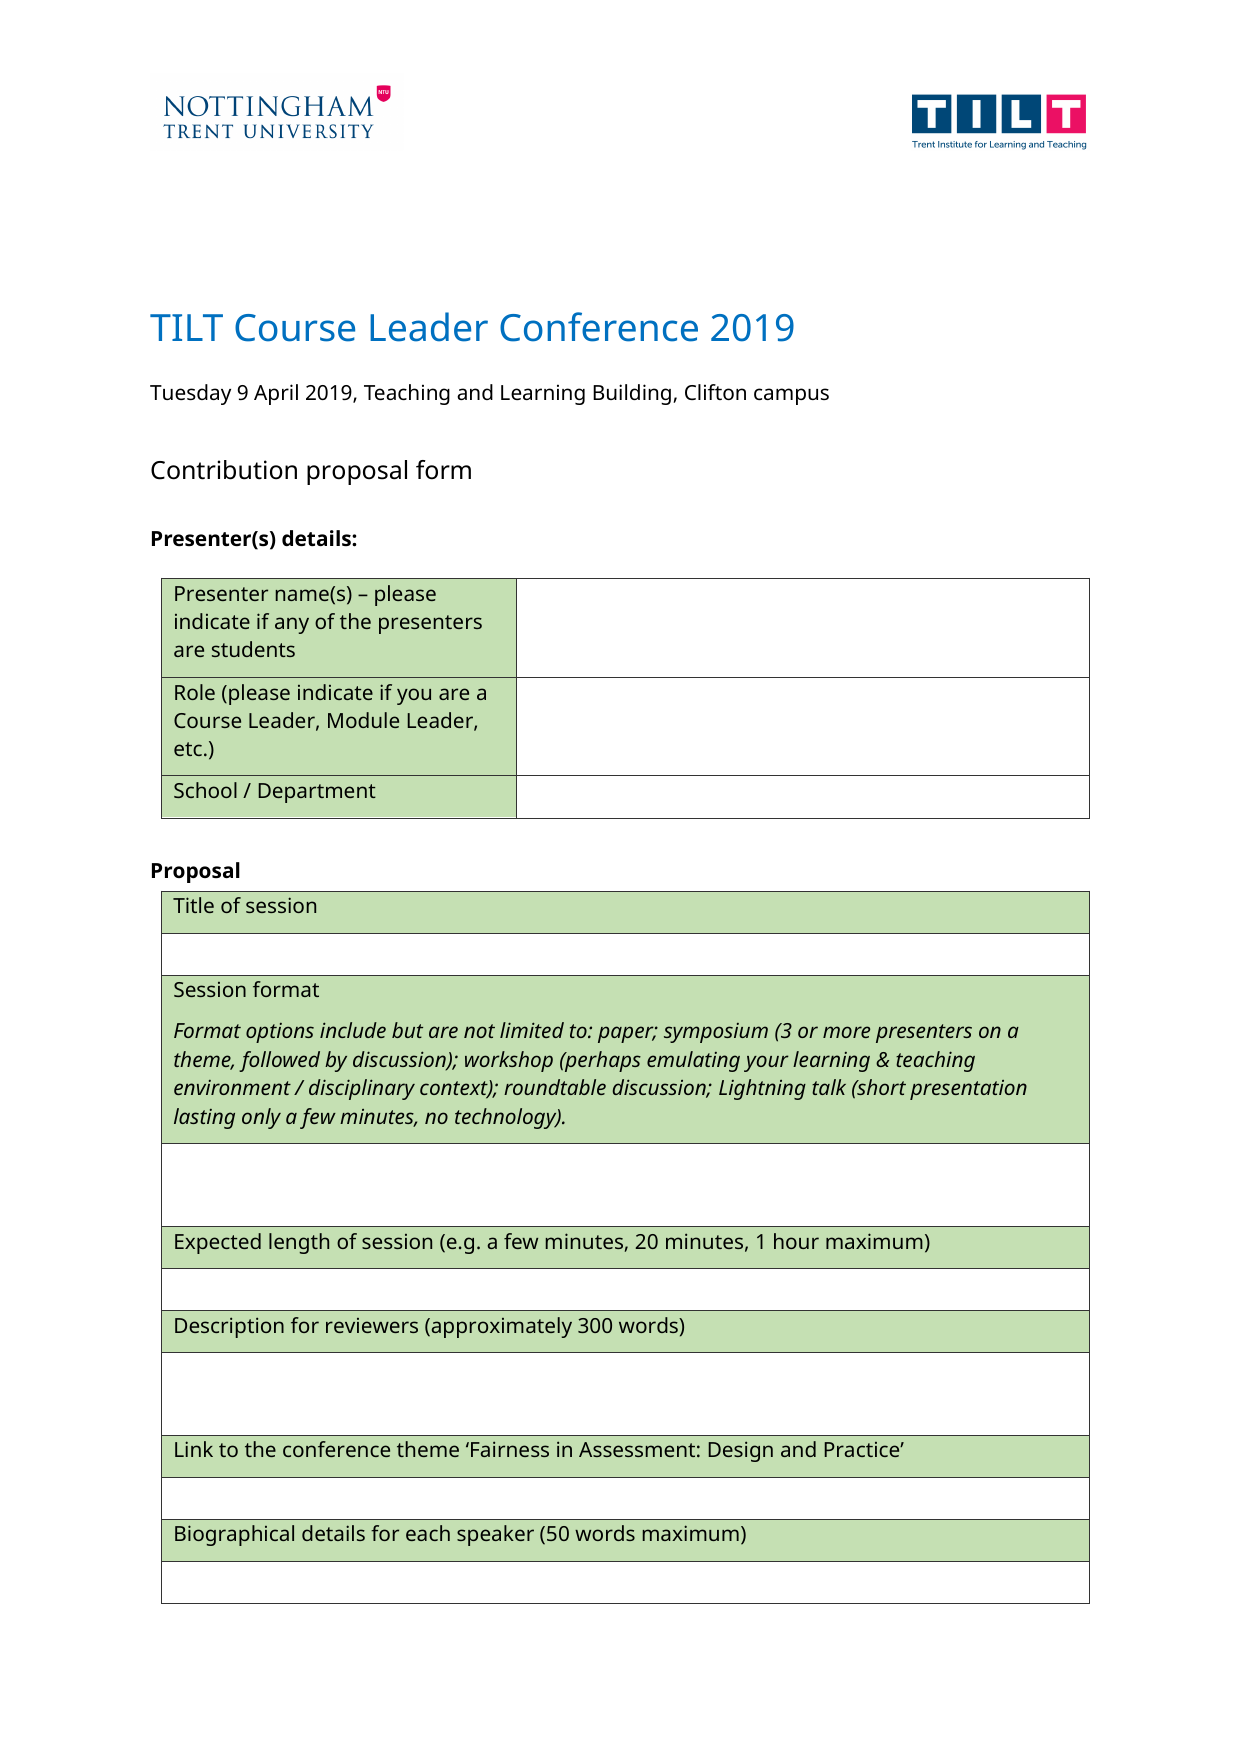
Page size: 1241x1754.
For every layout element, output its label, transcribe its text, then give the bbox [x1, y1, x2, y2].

table_header [517, 579, 1089, 677]
text Contribution proposal form [150, 419, 1090, 487]
table_cell [162, 1478, 1089, 1518]
table_cell Session format Format options include but are not limited to: paper; symposium (3 or more presenters on a theme, followed by discussion); workshop (perhaps emulating your learning & teaching environment / disciplinary context); roundtable discussion; Lightning talk (short presentation lasting only a few minutes, no technology). [162, 976, 1089, 1143]
text TILT Course Leader Conference 2019 [150, 302, 1090, 353]
subtitle Presenter(s) details: [150, 524, 1090, 553]
text Tuesday 9 April 2019, Teaching and Learning Building, Clifton campus [150, 378, 1090, 406]
table_cell [162, 934, 1089, 974]
table_header Title of session [162, 892, 1089, 933]
table_cell Expected length of session (e.g. a few minutes, 20 minutes, 1 hour maximum) [162, 1227, 1089, 1268]
picture [910, 93, 1091, 151]
table_cell [517, 678, 1089, 775]
table_cell Description for reviewers (approximately 300 words) [162, 1311, 1089, 1352]
table_cell [162, 1269, 1089, 1310]
subtitle Proposal [150, 856, 1090, 884]
table_cell [162, 1562, 1089, 1602]
table_cell Role (please indicate if you are a Course Leader, Module Leader, etc.) [162, 678, 516, 775]
table_cell Link to the conference theme ‘Fairness in Assessment: Design and Practice’ [162, 1436, 1089, 1477]
table_cell Biographical details for each speaker (50 words maximum) [162, 1520, 1089, 1561]
table_cell [162, 1144, 1089, 1226]
table_header Presenter name(s) – please indicate if any of the presenters are students [162, 579, 516, 677]
picture [150, 73, 404, 151]
table_cell School / Department [162, 776, 516, 817]
table_cell [517, 776, 1089, 817]
table_cell [162, 1353, 1089, 1434]
